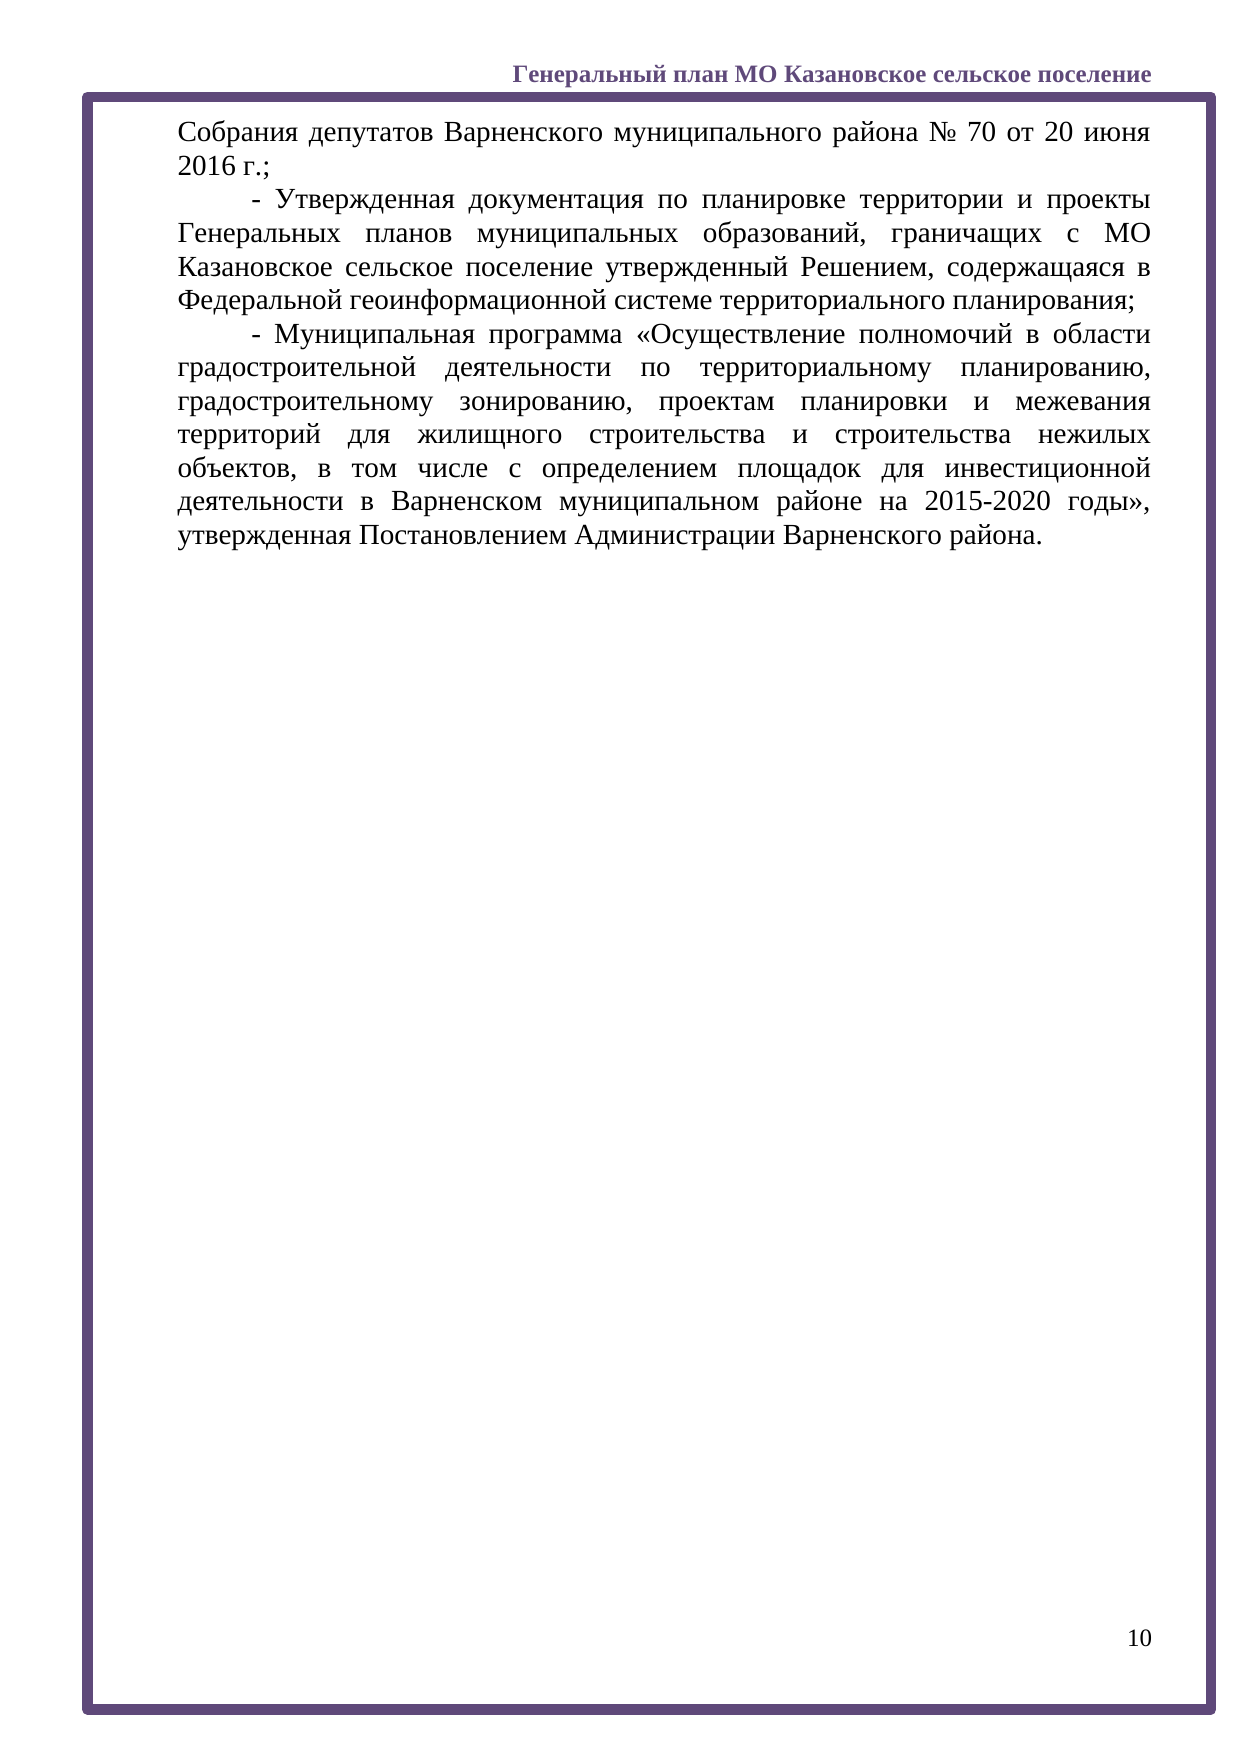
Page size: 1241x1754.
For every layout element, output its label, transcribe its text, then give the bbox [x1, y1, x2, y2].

text - Утвержденная документация по планировке территории и проекты Генеральных планов муниципальных образований, граничащих с МО Казановское сельское поселение утвержденный Решением, содержащаяся в Федеральной геоинформационной системе территориального планирования; [177, 182, 1152, 316]
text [177, 114, 1152, 182]
text - Муниципальная программа «Осуществление полномочий в области градостроительной деятельности по территориальному планированию, градостроительному зонированию, проектам планировки и межевания территорий для жилищного строительства и строительства нежилых объектов, в том числе с определением площадок для инвестиционной деятельности в Варненском муниципальном районе на 2015-2020 годы», утвержденная Постановлением Администрации Варненского района. [177, 316, 1152, 551]
